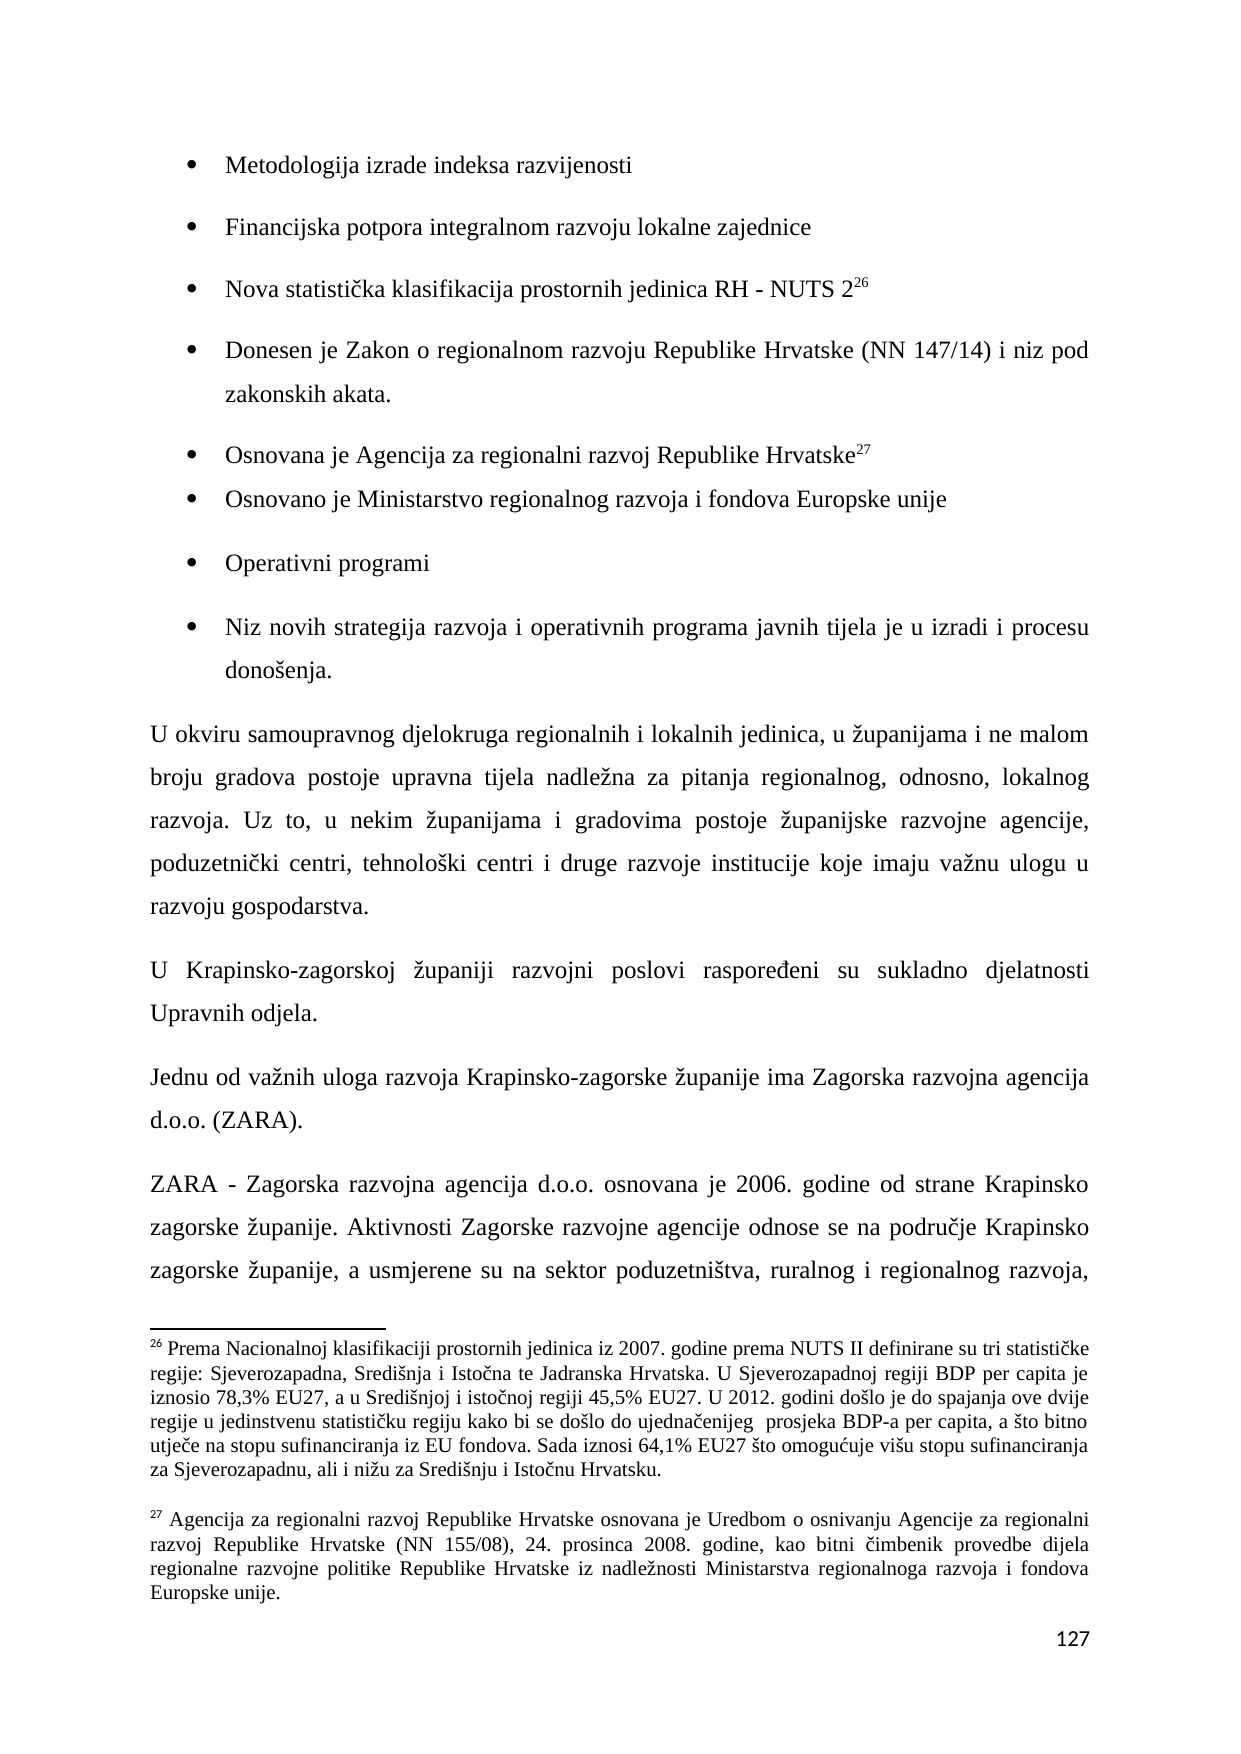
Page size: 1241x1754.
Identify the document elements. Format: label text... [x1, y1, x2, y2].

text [150, 1169, 1090, 1284]
list Financijska potpora integralnom razvoju lokalne zajednice [187, 212, 1090, 241]
list Metodologija izrade indeksa razvijenosti [187, 150, 1090, 179]
list Niz novih strategija razvoja i operativnih programa javnih tijela je u izradi i procesu donošenja. [187, 612, 1090, 683]
text U Krapinsko-zagorskoj županiji razvojni poslovi raspoređeni su sukladno djelatnosti Upravnih odjela. [150, 955, 1090, 1027]
list Donesen je Zakon o regionalnom razvoju Republike Hrvatske (NN 147/14) i niz pod zakonskih akata. [187, 336, 1090, 407]
list Osnovana je Agencija za regionalni razvoj Republike Hrvatske [187, 441, 1090, 469]
text Jednu od važnih uloga razvoja Krapinsko-zagorske županije ima Zagorska razvojna agencija d.o.o. (ZARA). [150, 1062, 1090, 1134]
list Operativni programi [187, 548, 1090, 576]
list Nova statistička klasifikacija prostornih jedinica RH - NUTS 2 [187, 274, 1090, 302]
text U okviru samoupravnog djelokruga regionalnih i lokalnih jedinica, u županijama i ne malom broju gradova postoje upravna tijela nadležna za pitanja regionalnog, odnosno, lokalnog razvoja. Uz to, u nekim županijama i gradovima postoje županijske razvojne agencije, poduzetnički centri, tehnološki centri i druge razvoje institucije koje imaju važnu ulogu u razvoju gospodarstva. [150, 719, 1090, 920]
list Osnovano je Ministarstvo regionalnog razvoja i fondova Europske unije [187, 484, 1090, 512]
